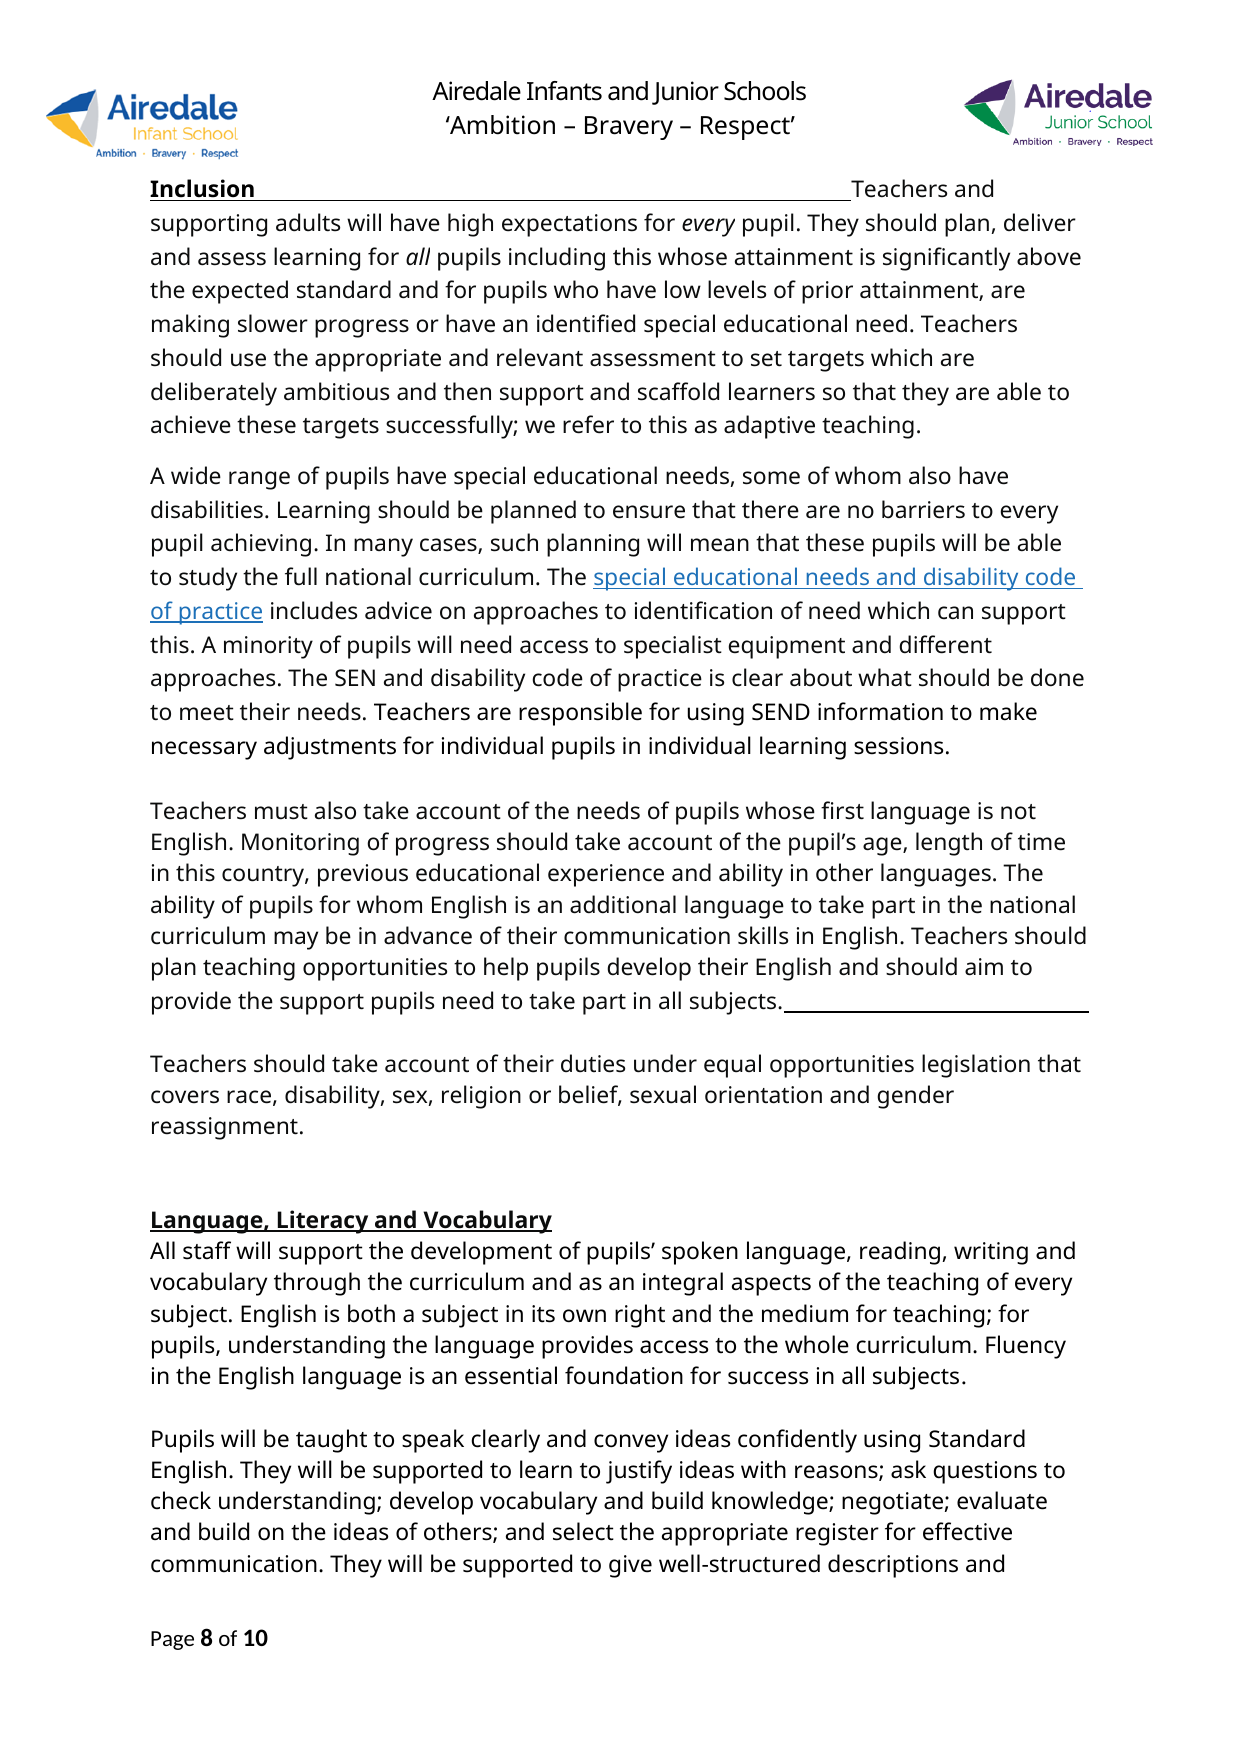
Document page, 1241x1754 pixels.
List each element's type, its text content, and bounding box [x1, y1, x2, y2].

text Teachers must also take account of the needs of pupils whose first language is not English. Monitoring of progress should take account of the pupil’s age, length of time in this country, previous educational experience and ability in other languages. The ability of pupils for whom English is an additional language to take part in the national curriculum may be in advance of their communication skills in English. Teachers should plan teaching opportunities to help pupils develop their English and should aim to provide the support pupils need to take part in all subjects. [150, 964, 1090, 1186]
text Inclusion Teachers and supporting adults will have high expectations for every pupil. They should plan, deliver and assess learning for all pupils including this whose attainment is significantly above the expected standard and for pupils who have low levels of prior attainment, are making slower progress or have an identified special educational need. Teachers should use the appropriate and relevant assessment to set targets which are deliberately ambitious and then support and scaffold learners so that they are able to achieve these targets successfully; we refer to this as adaptive teaching. [150, 342, 1090, 610]
picture [44, 75, 258, 163]
list the school curriculum is implemented in accordance with this policy. [172, 248, 1090, 279]
text Language, Literacy and Vocabulary [150, 1373, 1090, 1404]
picture [941, 70, 1189, 146]
text A wide range of pupils have special educational needs, some of whom also have disabilities. Learning should be planned to ensure that there are no barriers to every pupil achieving. In many cases, such planning will mean that these pupils will be able to study the full national curriculum. The special educational needs and disability code of practice includes advice on approaches to identification of need which can support this. A minority of pupils will need access to specialist equipment and different approaches. The SEN and disability code of practice is clear about what should be done to meet their needs. Teachers are responsible for using SEND information to make necessary adjustments for individual pupils in individual learning sessions. [150, 629, 1090, 930]
text Teachers should take account of their duties under equal opportunities legislation that covers race, disability, sex, religion or belief, sexual orientation and gender reassignment. [150, 1217, 1090, 1311]
list there is a high-quality learning environment, rich is books and literature, that supports learners in the subject [170, 173, 1090, 236]
text All staff will support the development of pupils’ spoken language, reading, writing and vocabulary through the curriculum and as an integral aspects of the teaching of every subject. English is both a subject in its own right and the medium for teaching; for pupils, understanding the language provides access to the whole curriculum. Fluency in the English language is an essential foundation for success in all subjects. [150, 1404, 1090, 1561]
